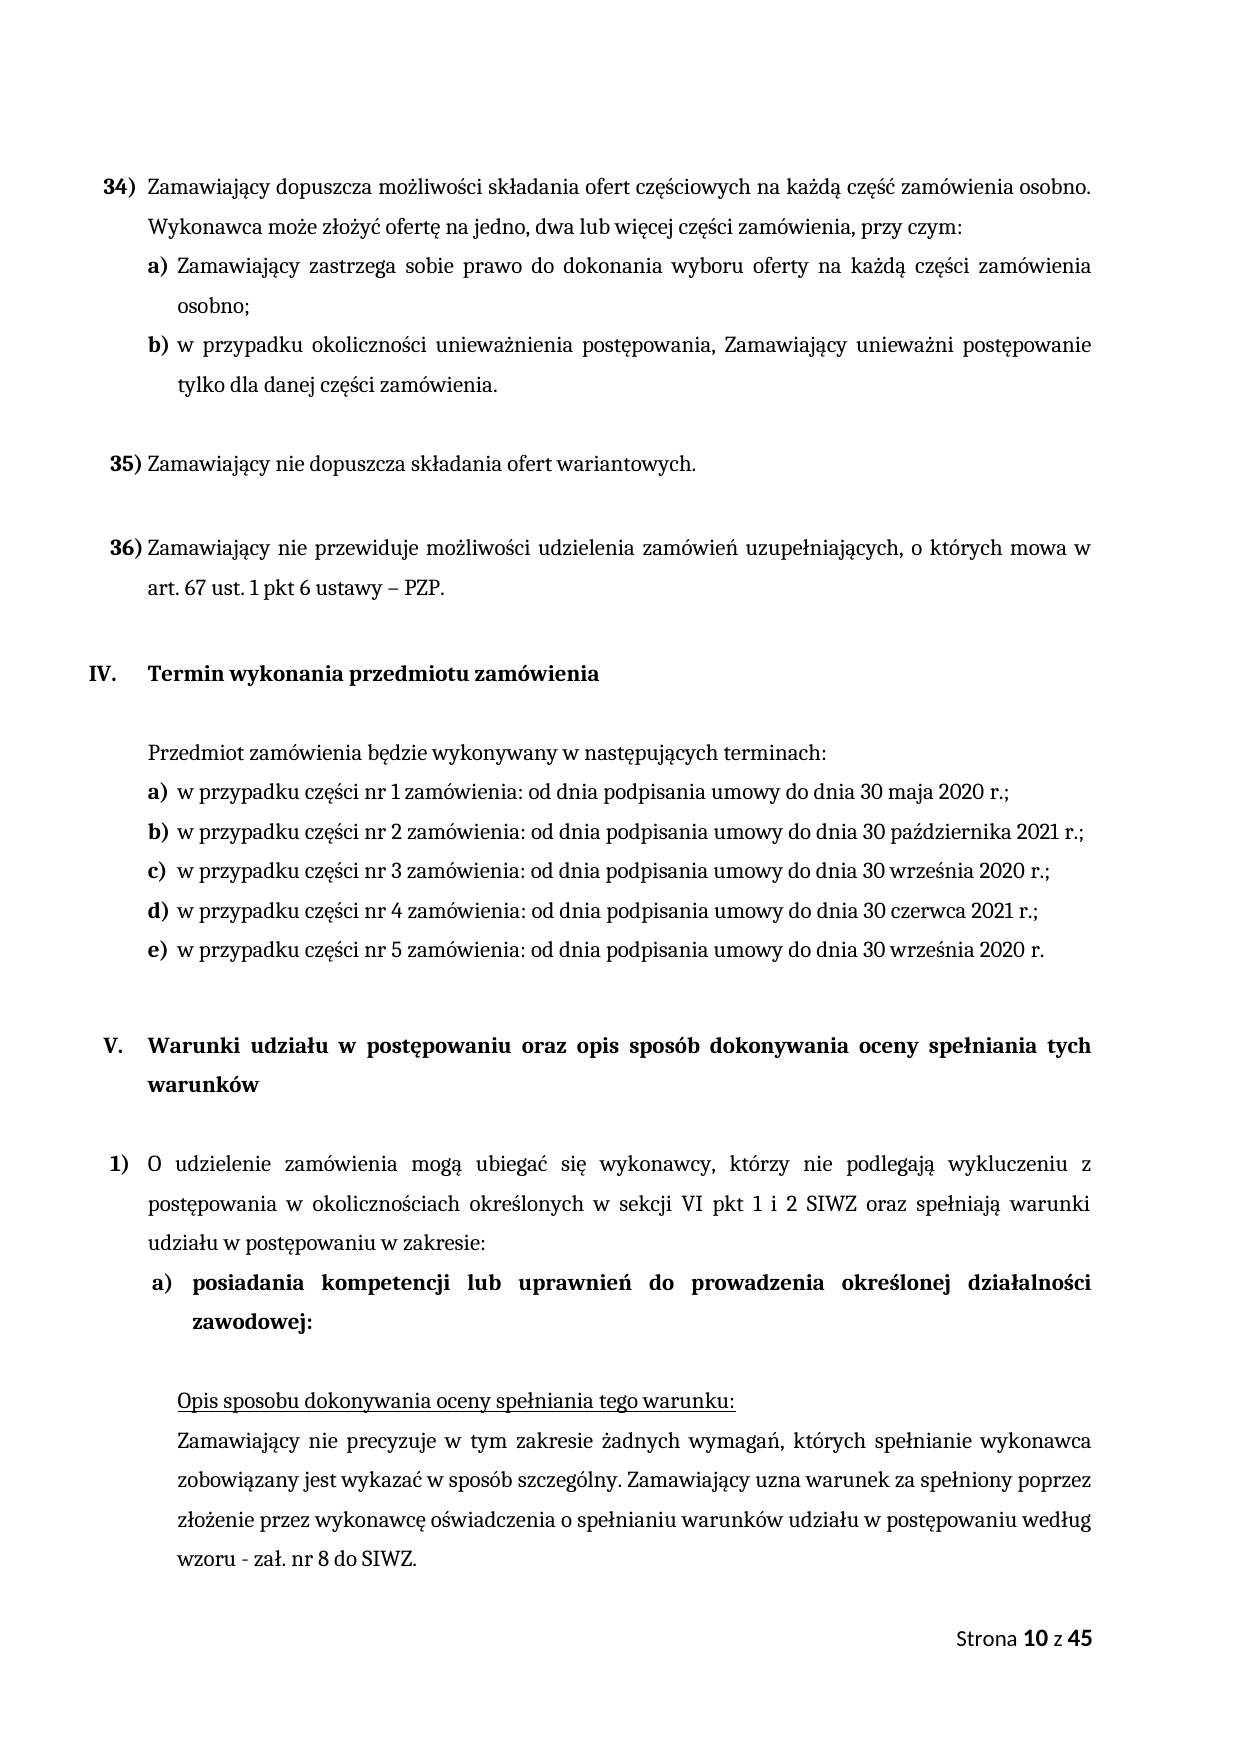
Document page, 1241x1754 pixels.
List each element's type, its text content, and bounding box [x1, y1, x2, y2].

list O udzielenie zamówienia mogą ubiegać się wykonawcy, którzy nie podlegają wykluczeniu z postępowania w okolicznościach określonych w sekcji VI pkt 1 i 2 SIWZ oraz spełniają warunki udziału w postępowaniu w zakresie: [110, 1151, 1093, 1256]
text Zamawiający nie precyzuje w tym zakresie żadnych wymagań, których spełnianie wykonawca zobowiązany jest wykazać w sposób szczególny. Zamawiający uzna warunek za spełniony poprzez złożenie przez wykonawcę oświadczenia o spełnianiu warunków udziału w postępowaniu według wzoru - zał. nr 8 do SIWZ. [177, 1427, 1093, 1572]
list w przypadku okoliczności unieważnienia postępowania, Zamawiający unieważni postępowanie tylko dla danej części zamówienia. [148, 332, 1093, 398]
list w przypadku części nr 3 zamówienia: od dnia podpisania umowy do dnia 30 września 2020 r.; [148, 858, 1093, 884]
list Termin wykonania przedmiotu zamówienia [88, 661, 1093, 687]
list Zamawiający nie dopuszcza składania ofert wariantowych. [110, 450, 1093, 477]
list Zamawiający nie przewiduje możliwości udzielenia zamówień uzupełniających, o których mowa w art. 67 ust. 1 pkt 6 ustawy – PZP. [110, 535, 1093, 601]
list Przedmiot zamówienia będzie wykonywany w następujących terminach: [148, 740, 1093, 766]
list Zamawiający zastrzega sobie prawo do dokonania wyboru oferty na każdą części zamówienia osobno; [148, 253, 1093, 319]
list w przypadku części nr 4 zamówienia: od dnia podpisania umowy do dnia 30 czerwca 2021 r.; [148, 898, 1093, 924]
list w przypadku części nr 1 zamówienia: od dnia podpisania umowy do dnia 30 maja 2020 r.; [148, 779, 1093, 806]
list w przypadku części nr 5 zamówienia: od dnia podpisania umowy do dnia 30 września 2020 r. [148, 937, 1093, 963]
list w przypadku części nr 2 zamówienia: od dnia podpisania umowy do dnia 30 października 2021 r.; [148, 819, 1093, 845]
list Warunki udziału w postępowaniu oraz opis sposób dokonywania oceny spełniania tych warunków [103, 1033, 1093, 1098]
list posiadania kompetencji lub uprawnień do prowadzenia określonej działalności zawodowej: [173, 1269, 1093, 1335]
list Zamawiający dopuszcza możliwości składania ofert częściowych na każdą część zamówienia osobno. Wykonawca może złożyć ofertę na jedno, dwa lub więcej części zamówienia, przy czym: [103, 174, 1093, 240]
text Opis sposobu dokonywania oceny spełniania tego warunku: [177, 1388, 1093, 1414]
